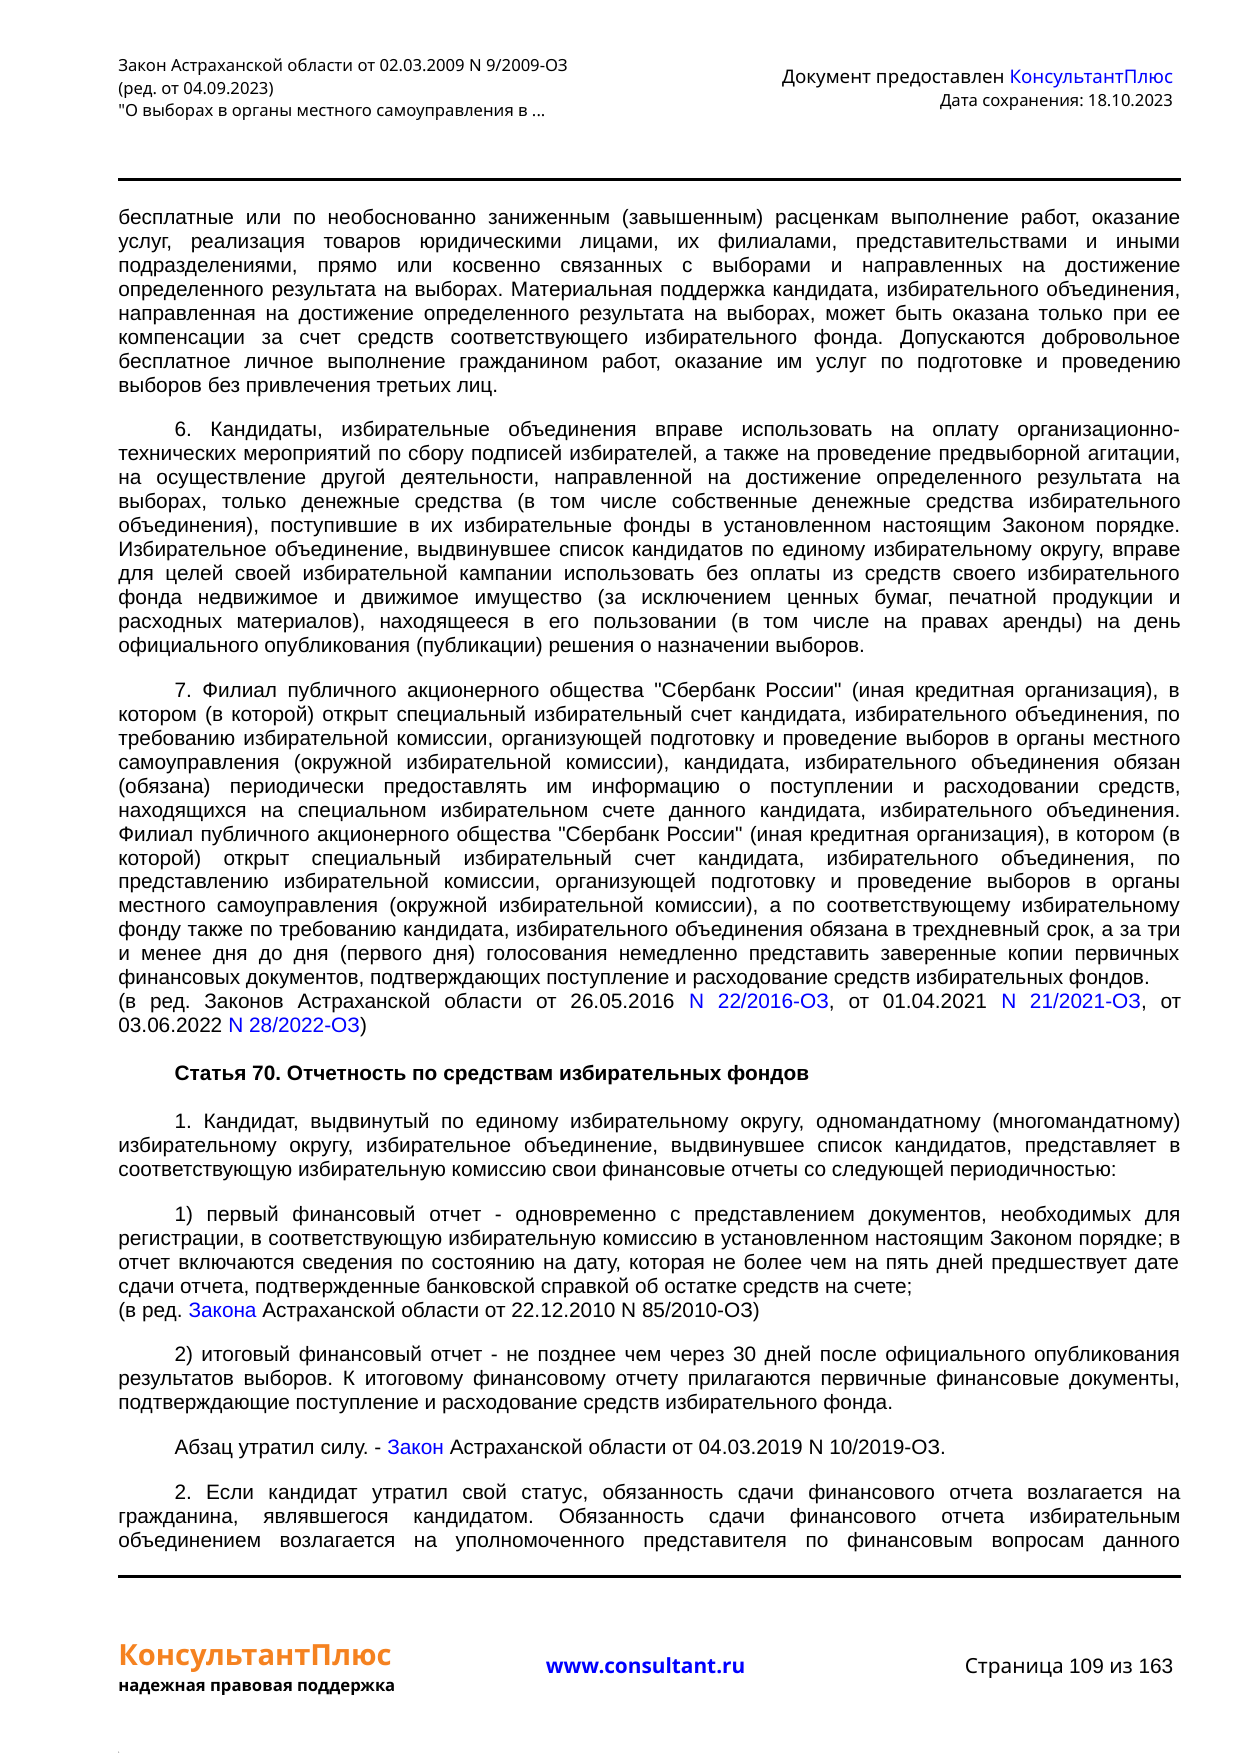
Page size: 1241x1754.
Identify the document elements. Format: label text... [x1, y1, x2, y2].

text 7. Филиал публичного акционерного общества "Сбербанк России" (иная кредитная организация), в котором (в которой) открыт специальный избирательный счет кандидата, избирательного объединения, по требованию избирательной комиссии, организующей подготовку и проведение выборов в органы местного самоуправления (окружной избирательной комиссии), кандидата, избирательного объединения обязан (обязана) периодически предоставлять им информацию о поступлении и расходовании средств, находящихся на специальном избирательном счете данного кандидата, избирательного объединения. Филиал публичного акционерного общества "Сбербанк России" (иная кредитная организация), в котором (в которой) открыт специальный избирательный счет кандидата, избирательного объединения, по представлению избирательной комиссии, организующей подготовку и проведение выборов в органы местного самоуправления (окружной избирательной комиссии), а по соответствующему избирательному фонду также по требованию кандидата, избирательного объединения обязана в трехдневный срок, а за три и менее дня до дня (первого дня) голосования немедленно представить заверенные копии первичных финансовых документов, подтверждающих поступление и расходование средств избирательных фондов. [118, 678, 1181, 989]
text 6. Кандидаты, избирательные объединения вправе использовать на оплату организационно-технических мероприятий по сбору подписей избирателей, а также на проведение предвыборной агитации, на осуществление другой деятельности, направленной на достижение определенного результата на выборах, только денежные средства (в том числе собственные денежные средства избирательного объединения), поступившие в их избирательные фонды в установленном настоящим Законом порядке. Избирательное объединение, выдвинувшее список кандидатов по единому избирательному округу, вправе для целей своей избирательной кампании использовать без оплаты из средств своего избирательного фонда недвижимое и движимое имущество (за исключением ценных бумаг, печатной продукции и расходных материалов), находящееся в его пользовании (в том числе на правах аренды) на день официального опубликования (публикации) решения о назначении выборов. [118, 417, 1181, 657]
title Статья 70. Отчетность по средствам избирательных фондов [118, 1061, 1181, 1085]
text 2) итоговый финансовый отчет - не позднее чем через 30 дней после официального опубликования результатов выборов. К итоговому финансовому отчету прилагаются первичные финансовые документы, подтверждающие поступление и расходование средств избирательного фонда. [118, 1342, 1181, 1414]
text (в ред. Закона Астраханской области от 22.12.2010 N 85/2010-ОЗ) [118, 1297, 1181, 1321]
text 1) первый финансовый отчет - одновременно с представлением документов, необходимых для регистрации, в соответствующую избирательную комиссию в установленном настоящим Законом порядке; в отчет включаются сведения по состоянию на дату, которая не более чем на пять дней предшествует дате сдачи отчета, подтвержденные банковской справкой об остатке средств на счете; [118, 1202, 1181, 1297]
text 1. Кандидат, выдвинутый по единому избирательному округу, одномандатному (многомандатному) избирательному округу, избирательное объединение, выдвинувшее список кандидатов, представляет в соответствующую избирательную комиссию свои финансовые отчеты со следующей периодичностью: [118, 1109, 1181, 1181]
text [118, 1480, 1181, 1552]
text Абзац утратил силу. - Закон Астраханской области от 04.03.2019 N 10/2019-ОЗ. [118, 1435, 1181, 1459]
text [118, 205, 1181, 396]
text (в ред. Законов Астраханской области от 26.05.2016 N 22/2016-ОЗ, от 01.04.2021 N 21/2021-ОЗ, от 03.06.2022 N 28/2022-ОЗ) [118, 989, 1181, 1037]
